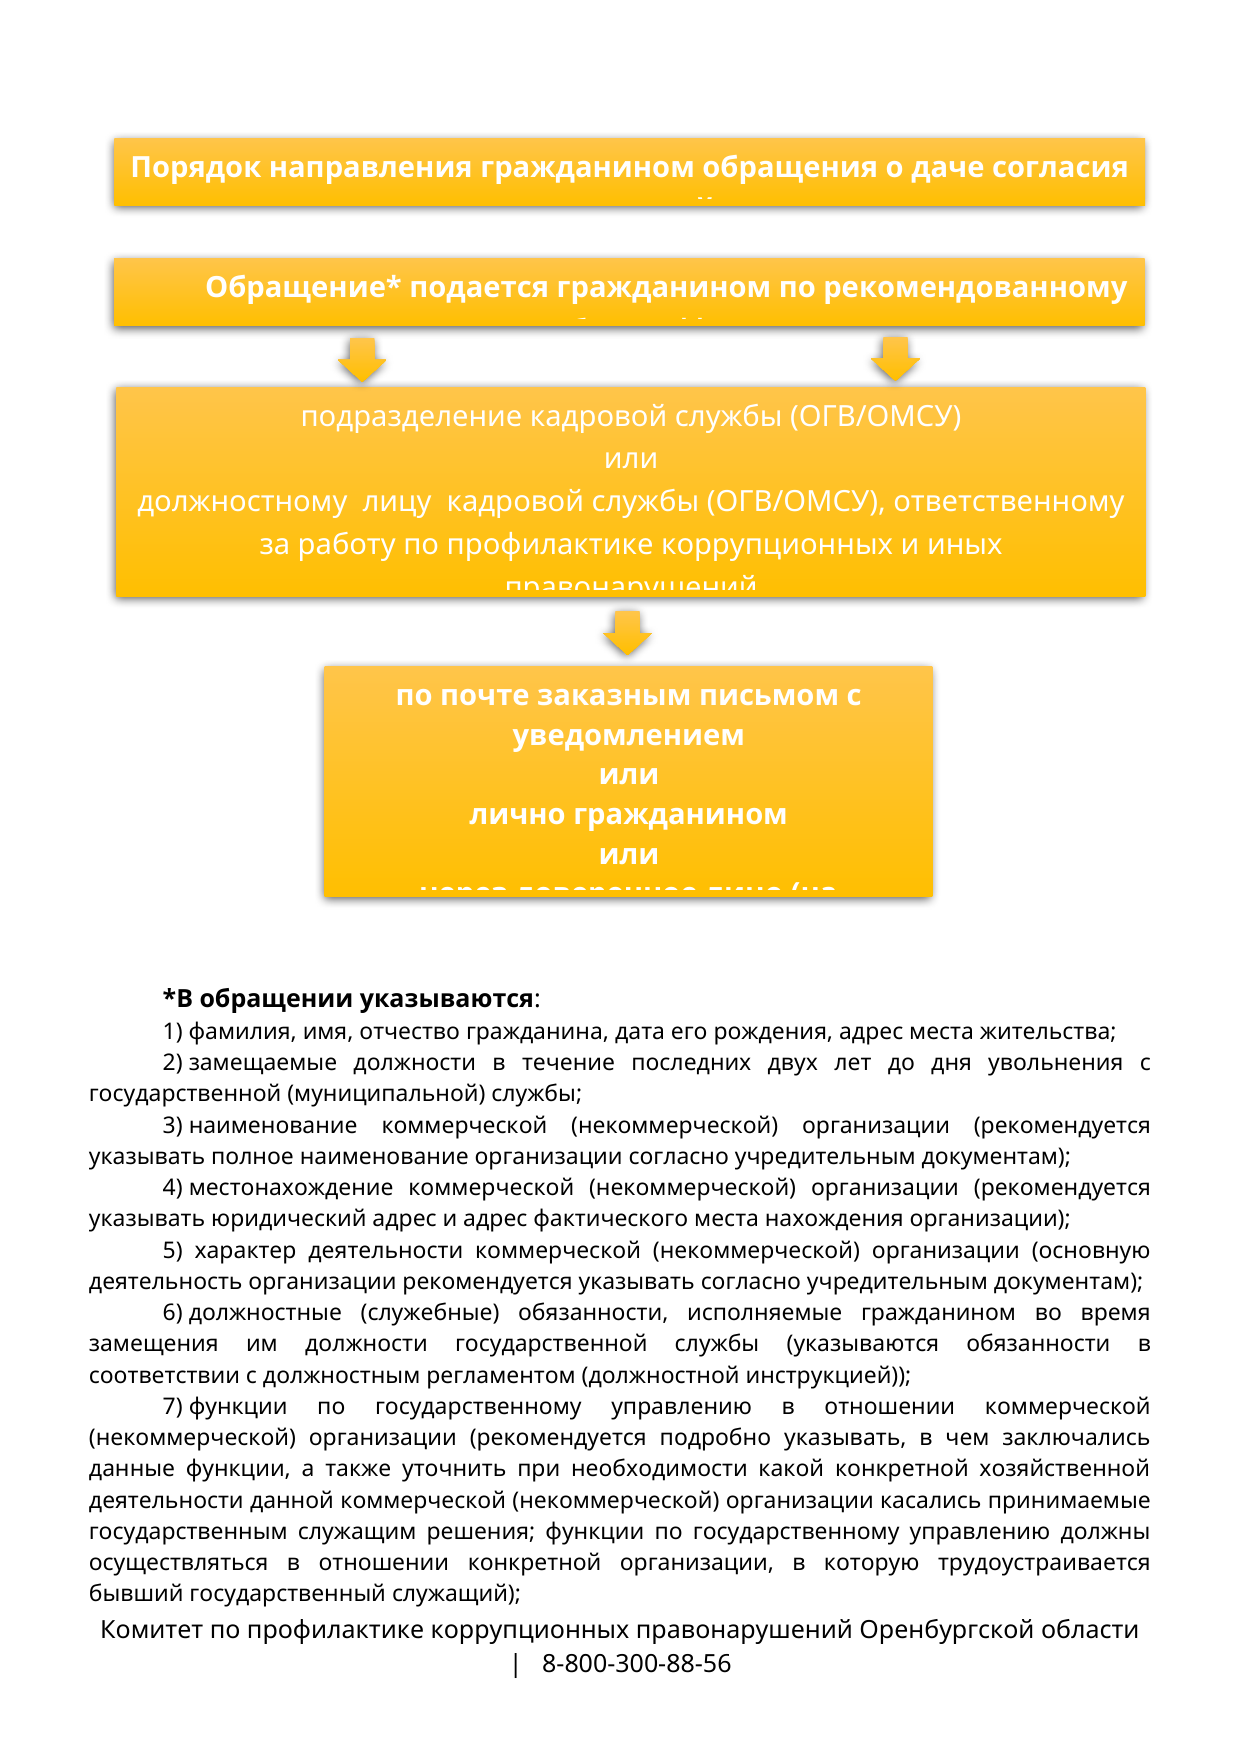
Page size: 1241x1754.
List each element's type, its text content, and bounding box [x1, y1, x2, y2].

text 2) замещаемые должности в течение последних двух лет до дня увольнения с государственной (муниципальной) службы; [89, 1046, 1152, 1109]
text *В обращении указываются: [89, 981, 1152, 1015]
text 7) функции по государственному управлению в отношении коммерческой (некоммерческой) организации (рекомендуется подробно указывать, в чем заключались данные функции, а также уточнить при необходимости какой конкретной хозяйственной деятельности данной коммерческой (некоммерческой) организации касались принимаемые государственным служащим решения; функции по государственному управлению должны осуществляться в отношении конкретной организации, в которую трудоустраивается бывший государственный служащий); [89, 1390, 1152, 1609]
text 3) наименование коммерческой (некоммерческой) организации (рекомендуется указывать полное наименование организации согласно учредительным документам); [89, 1109, 1152, 1171]
text 5) характер деятельности коммерческой (некоммерческой) организации (основную деятельность организации рекомендуется указывать согласно учредительным документам); [89, 1234, 1152, 1296]
text 4) местонахождение коммерческой (некоммерческой) организации (рекомендуется указывать юридический адрес и адрес фактического места нахождения организации); [89, 1171, 1152, 1234]
text 6) должностные (служебные) обязанности, исполняемые гражданином во время замещения им должности государственной службы (указываются обязанности в соответствии с должностным регламентом (должностной инструкцией)); [89, 1296, 1152, 1390]
text 1) фамилия, имя, отчество гражданина, дата его рождения, адрес места жительства; [89, 1015, 1152, 1046]
